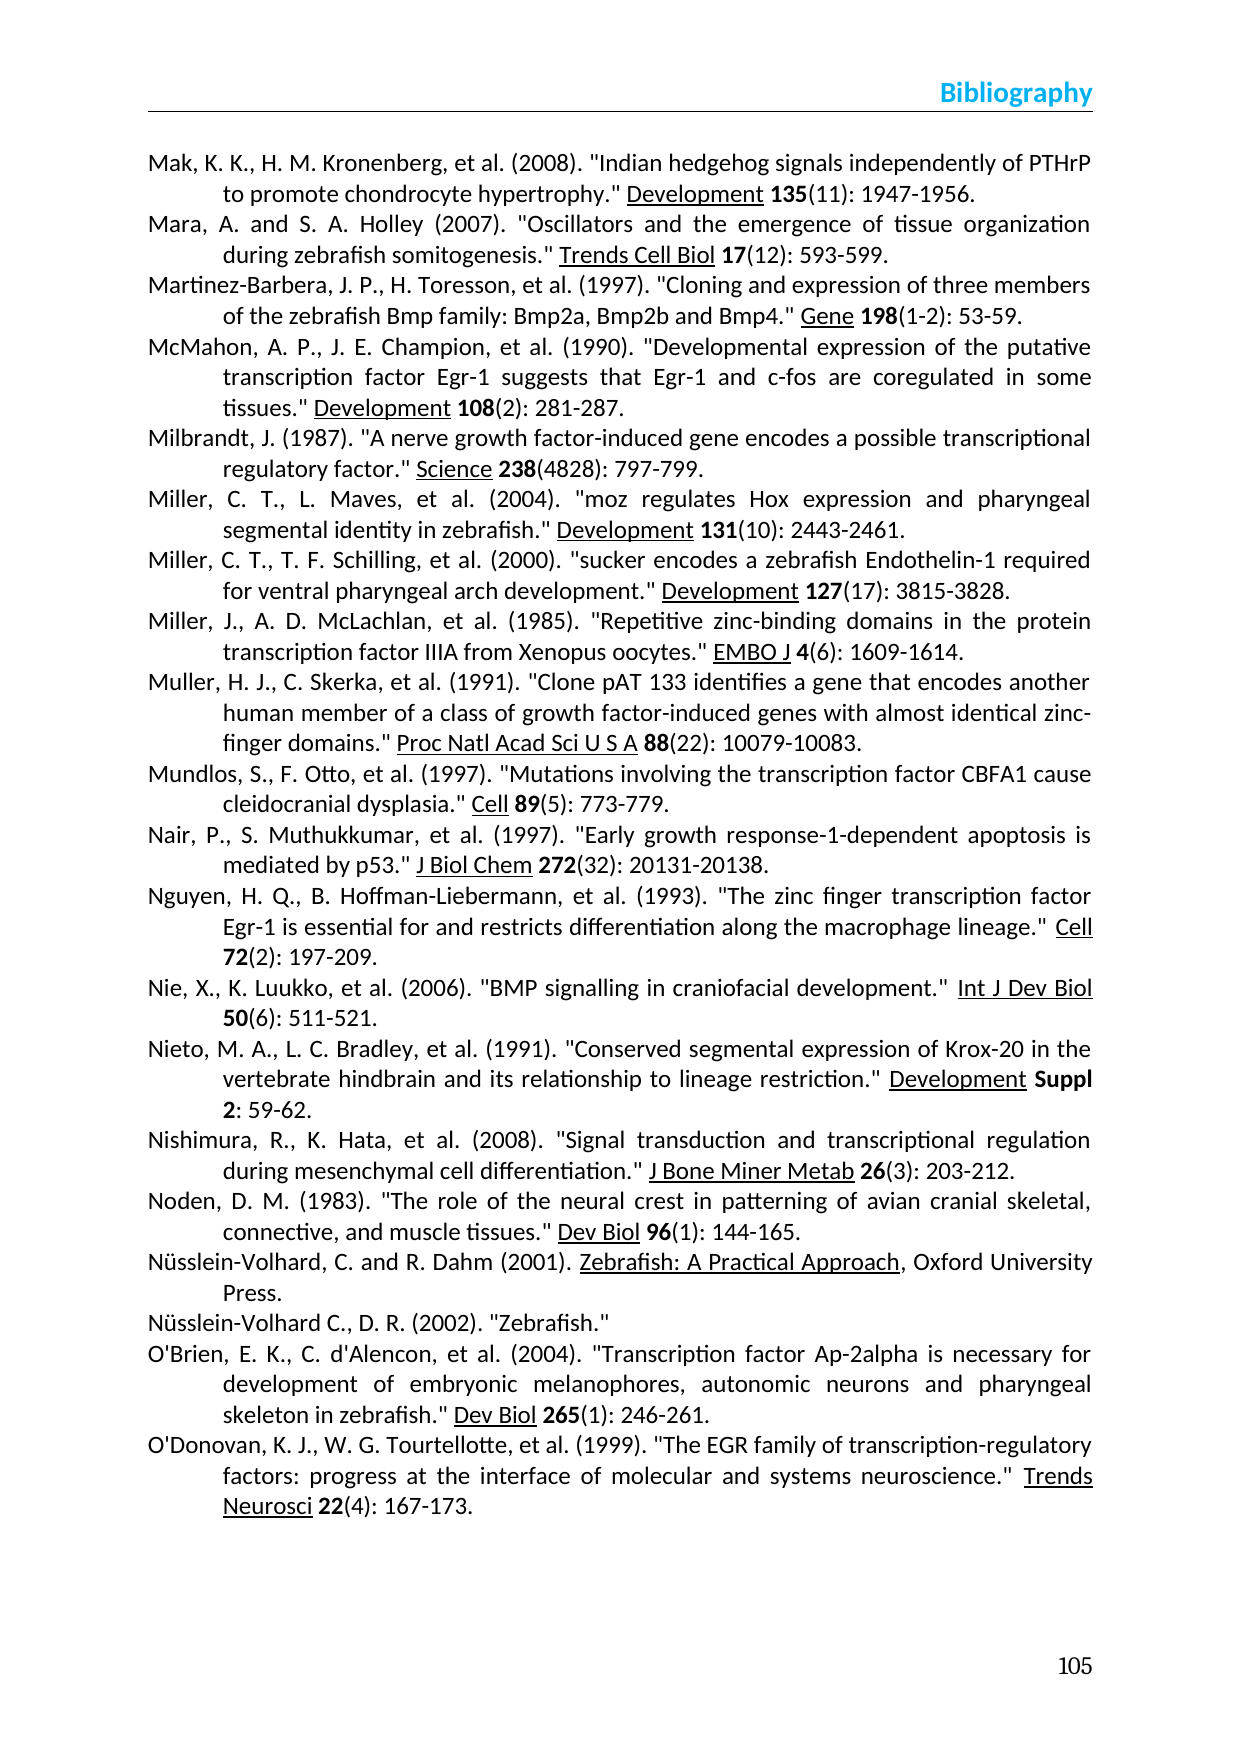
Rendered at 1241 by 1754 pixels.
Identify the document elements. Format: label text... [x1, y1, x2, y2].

text Miller, C. T., L. Maves, et al. (2004). "moz regulates Hox expression and pharyngeal segmental identity in zebrafish." Development 131(10): 2443-2461. [148, 483, 1093, 544]
text O'Brien, E. K., C. d'Alencon, et al. (2004). "Transcription factor Ap-2alpha is necessary for development of embryonic melanophores, autonomic neurons and pharyngeal skeleton in zebrafish." Dev Biol 265(1): 246-261. [148, 1338, 1093, 1429]
text Miller, C. T., T. F. Schilling, et al. (2000). "sucker encodes a zebrafish Endothelin-1 required for ventral pharyngeal arch development." Development 127(17): 3815-3828. [148, 544, 1093, 605]
text Martinez-Barbera, J. P., H. Toresson, et al. (1997). "Cloning and expression of three members of the zebrafish Bmp family: Bmp2a, Bmp2b and Bmp4." Gene 198(1-2): 53-59. [148, 270, 1093, 331]
text Nguyen, H. Q., B. Hoffman-Liebermann, et al. (1993). "The zinc finger transcription factor Egr-1 is essential for and restricts differentiation along the macrophage lineage." Cell 72(2): 197-209. [148, 880, 1093, 972]
text Mak, K. K., H. M. Kronenberg, et al. (2008). "Indian hedgehog signals independently of PTHrP to promote chondrocyte hypertrophy." Development 135(11): 1947-1956. [148, 148, 1093, 209]
text Mundlos, S., F. Otto, et al. (1997). "Mutations involving the transcription factor CBFA1 cause cleidocranial dysplasia." Cell 89(5): 773-779. [148, 758, 1093, 819]
text Nieto, M. A., L. C. Bradley, et al. (1991). "Conserved segmental expression of Krox-20 in the vertebrate hindbrain and its relationship to lineage restriction." Development Suppl 2: 59-62. [148, 1033, 1093, 1124]
text O'Donovan, K. J., W. G. Tourtellotte, et al. (1999). "The EGR family of transcription-regulatory factors: progress at the interface of molecular and systems neuroscience." Trends Neurosci 22(4): 167-173. [148, 1429, 1093, 1521]
text Muller, H. J., C. Skerka, et al. (1991). "Clone pAT 133 identifies a gene that encodes another human member of a class of growth factor-induced genes with almost identical zinc-finger domains." Proc Natl Acad Sci U S A 88(22): 10079-10083. [148, 666, 1093, 758]
text Nishimura, R., K. Hata, et al. (2008). "Signal transduction and transcriptional regulation during mesenchymal cell differentiation." J Bone Miner Metab 26(3): 203-212. [148, 1124, 1093, 1185]
text Miller, J., A. D. McLachlan, et al. (1985). "Repetitive zinc-binding domains in the protein transcription factor IIIA from Xenopus oocytes." EMBO J 4(6): 1609-1614. [148, 605, 1093, 666]
text McMahon, A. P., J. E. Champion, et al. (1990). "Developmental expression of the putative transcription factor Egr-1 suggests that Egr-1 and c-fos are coregulated in some tissues." Development 108(2): 281-287. [148, 331, 1093, 422]
text Mara, A. and S. A. Holley (2007). "Oscillators and the emergence of tissue organization during zebrafish somitogenesis." Trends Cell Biol 17(12): 593-599. [148, 209, 1093, 270]
text Nüsslein-Volhard, C. and R. Dahm (2001). Zebrafish: A Practical Approach, Oxford University Press. [148, 1246, 1093, 1307]
text Nie, X., K. Luukko, et al. (2006). "BMP signalling in craniofacial development." Int J Dev Biol 50(6): 511-521. [148, 972, 1093, 1033]
text Milbrandt, J. (1987). "A nerve growth factor-induced gene encodes a possible transcriptional regulatory factor." Science 238(4828): 797-799. [148, 422, 1093, 483]
text Nüsslein-Volhard C., D. R. (2002). "Zebrafish." [148, 1307, 1093, 1338]
text Noden, D. M. (1983). "The role of the neural crest in patterning of avian cranial skeletal, connective, and muscle tissues." Dev Biol 96(1): 144-165. [148, 1185, 1093, 1246]
text Nair, P., S. Muthukkumar, et al. (1997). "Early growth response-1-dependent apoptosis is mediated by p53." J Biol Chem 272(32): 20131-20138. [148, 819, 1093, 880]
